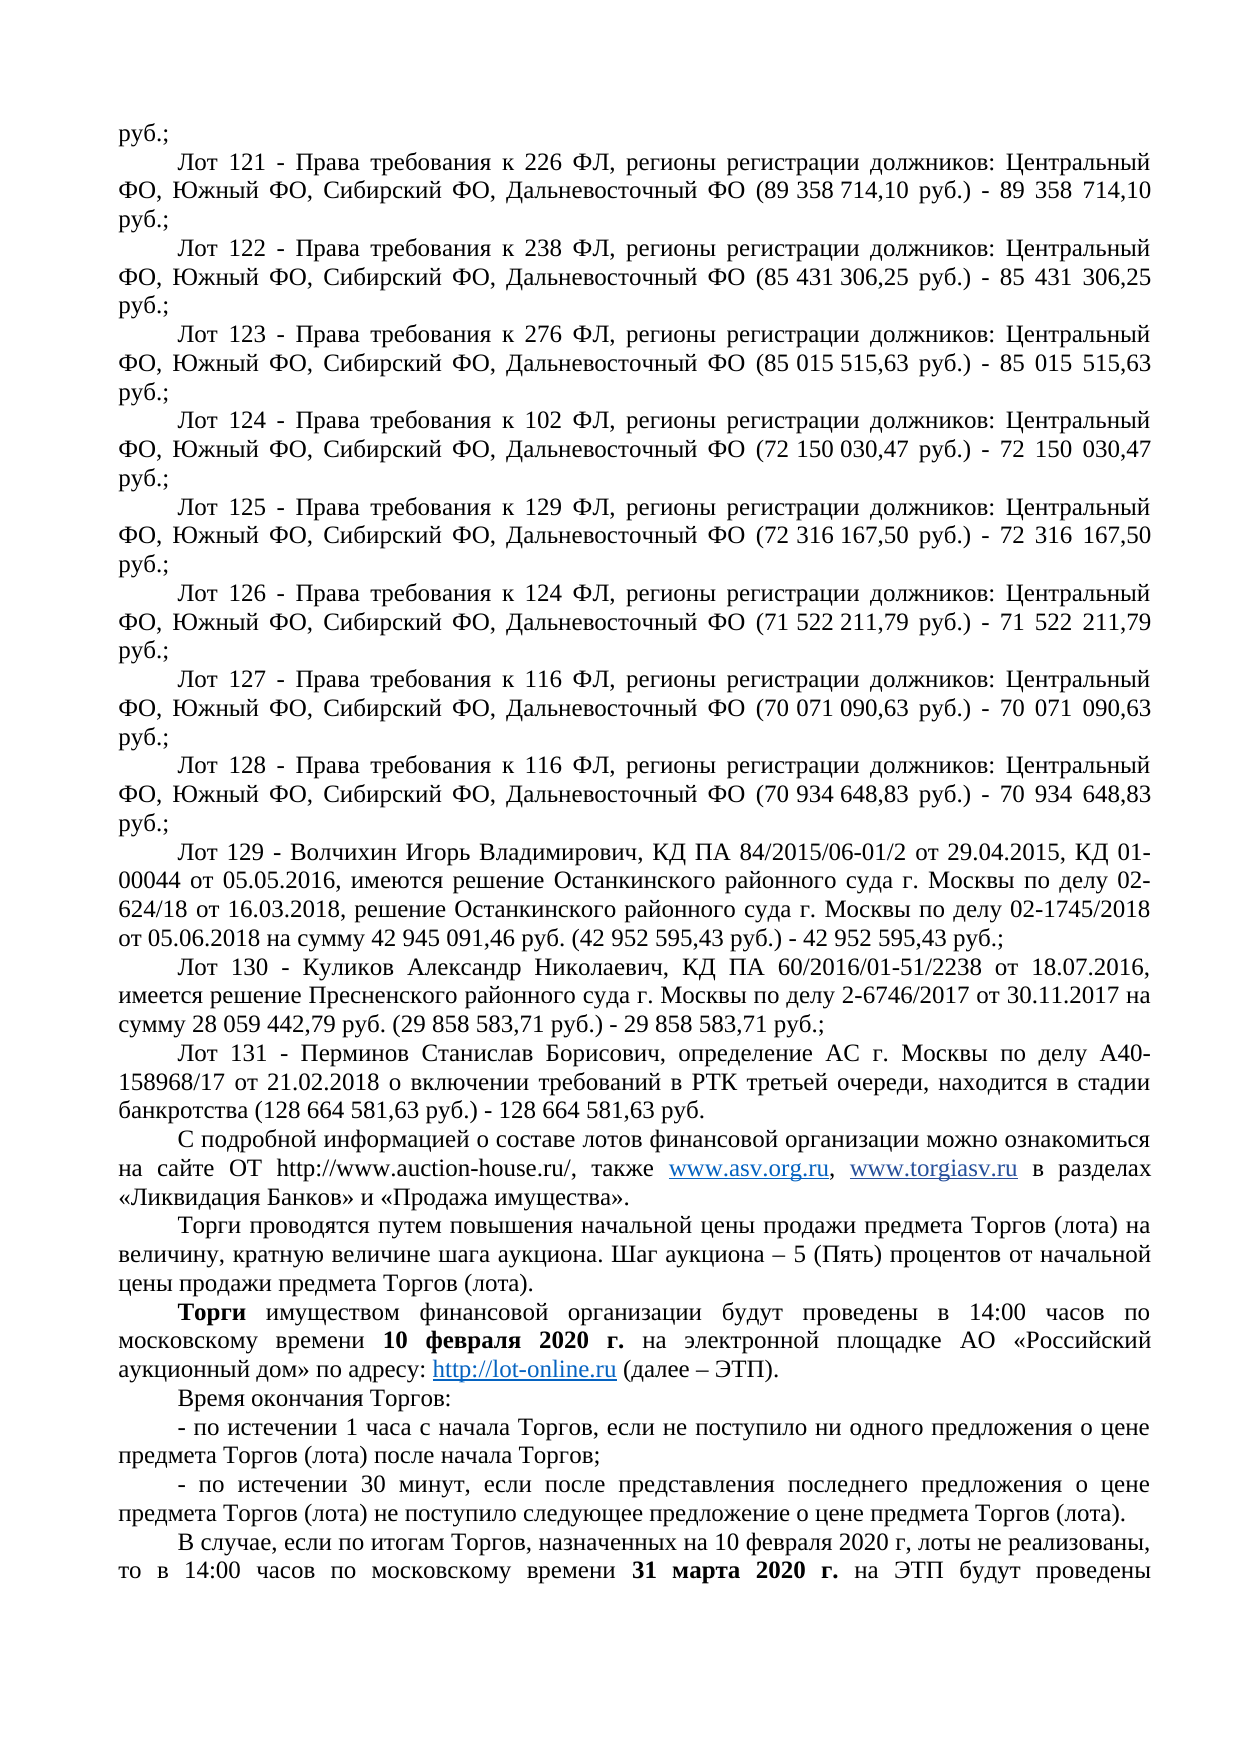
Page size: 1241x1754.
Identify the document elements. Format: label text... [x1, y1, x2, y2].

text Лот 123 - Права требования к 276 ФЛ, регионы регистрации должников: Центральный ФО, Южный ФО, Сибирский ФО, Дальневосточный ФО (85 015 515,63 руб.) - 85 015 515,63 руб.; [118, 319, 1151, 406]
text Лот 129 - Волчихин Игорь Владимирович, КД ПА 84/2015/06-01/2 от 29.04.2015, КД 01-00044 от 05.05.2016, имеются решение Останкинского районного суда г. Москвы по делу 02-624/18 от 16.03.2018, решение Останкинского районного суда г. Москвы по делу 02-1745/2018 от 05.06.2018 на сумму 42 945 091,46 руб. (42 952 595,43 руб.) - 42 952 595,43 руб.; [118, 837, 1151, 952]
text Лот 121 - Права требования к 226 ФЛ, регионы регистрации должников: Центральный ФО, Южный ФО, Сибирский ФО, Дальневосточный ФО (89 358 714,10 руб.) - 89 358 714,10 руб.; [118, 147, 1151, 233]
text Лот 128 - Права требования к 116 ФЛ, регионы регистрации должников: Центральный ФО, Южный ФО, Сибирский ФО, Дальневосточный ФО (70 934 648,83 руб.) - 70 934 648,83 руб.; [118, 751, 1151, 837]
text Лот 127 - Права требования к 116 ФЛ, регионы регистрации должников: Центральный ФО, Южный ФО, Сибирский ФО, Дальневосточный ФО (70 071 090,63 руб.) - 70 071 090,63 руб.; [118, 664, 1151, 751]
text Лот 124 - Права требования к 102 ФЛ, регионы регистрации должников: Центральный ФО, Южный ФО, Сибирский ФО, Дальневосточный ФО (72 150 030,47 руб.) - 72 150 030,47 руб.; [118, 406, 1151, 492]
text Лот 126 - Права требования к 124 ФЛ, регионы регистрации должников: Центральный ФО, Южный ФО, Сибирский ФО, Дальневосточный ФО (71 522 211,79 руб.) - 71 522 211,79 руб.; [118, 578, 1151, 664]
text - по истечении 1 часа с начала Торгов, если не поступило ни одного предложения о цене предмета Торгов (лота) после начала Торгов; [118, 1412, 1151, 1469]
text Лот 122 - Права требования к 238 ФЛ, регионы регистрации должников: Центральный ФО, Южный ФО, Сибирский ФО, Дальневосточный ФО (85 431 306,25 руб.) - 85 431 306,25 руб.; [118, 233, 1151, 319]
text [118, 1527, 1151, 1584]
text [118, 118, 1151, 147]
text С подробной информацией о составе лотов финансовой организации можно ознакомиться на сайте ОТ http://www.auction-house.ru/, также www.asv.org.ru, www.torgiasv.ru в разделах «Ликвидация Банков» и «Продажа имущества». [118, 1124, 1151, 1211]
text - по истечении 30 минут, если после представления последнего предложения о цене предмета Торгов (лота) не поступило следующее предложение о цене предмета Торгов (лота). [118, 1469, 1151, 1527]
text Лот 131 - Перминов Станислав Борисович, определение АС г. Москвы по делу А40-158968/17 от 21.02.2018 о включении требований в РТК третьей очереди, находится в стадии банкротства (128 664 581,63 руб.) - 128 664 581,63 руб. [118, 1038, 1151, 1124]
text Время окончания Торгов: [118, 1383, 1151, 1412]
text Торги имуществом финансовой организации будут проведены в 14:00 часов по московскому времени 10 февраля 2020 г. на электронной площадке АО «Российский аукционный дом» по адресу: http://lot-online.ru (далее – ЭТП). [118, 1297, 1151, 1383]
text Торги проводятся путем повышения начальной цены продажи предмета Торгов (лота) на величину, кратную величине шага аукциона. Шаг аукциона – 5 (Пять) процентов от начальной цены продажи предмета Торгов (лота). [118, 1211, 1151, 1297]
text Лот 125 - Права требования к 129 ФЛ, регионы регистрации должников: Центральный ФО, Южный ФО, Сибирский ФО, Дальневосточный ФО (72 316 167,50 руб.) - 72 316 167,50 руб.; [118, 492, 1151, 578]
text Лот 130 - Куликов Александр Николаевич, КД ПА 60/2016/01-51/2238 от 18.07.2016, имеется решение Пресненского районного суда г. Москвы по делу 2-6746/2017 от 30.11.2017 на сумму 28 059 442,79 руб. (29 858 583,71 руб.) - 29 858 583,71 руб.; [118, 952, 1151, 1038]
